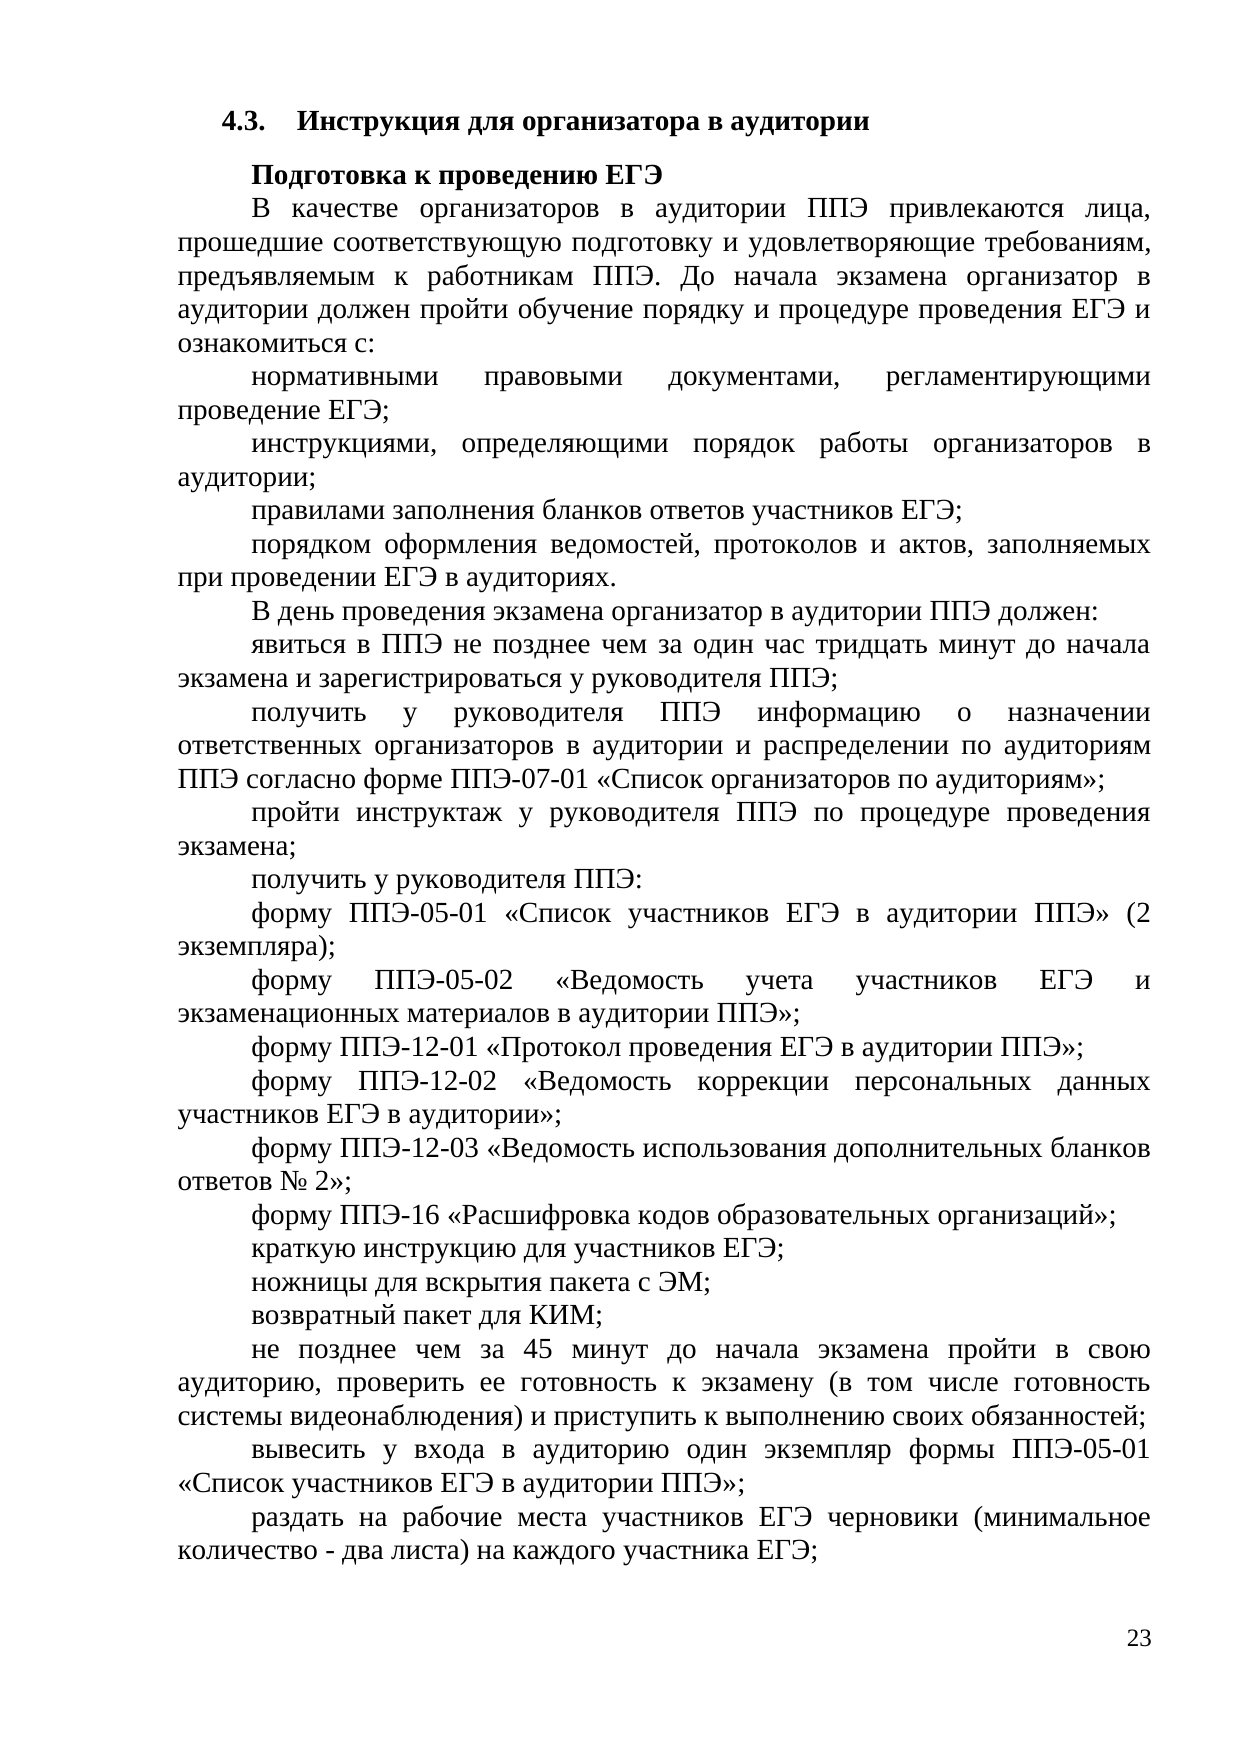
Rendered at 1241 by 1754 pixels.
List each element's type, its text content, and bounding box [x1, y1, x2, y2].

text порядком оформления ведомостей, протоколов и актов, заполняемых при проведении ЕГЭ в аудиториях. [177, 526, 1152, 593]
text возвратный пакет для КИМ; [177, 1297, 1152, 1331]
text В качестве организаторов в аудитории ППЭ привлекаются лица, прошедшие соответствующую подготовку и удовлетворяющие требованиям, предъявляемым к работникам ППЭ. До начала экзамена организатор в аудитории должен пройти обучение порядку и процедуре проведения ЕГЭ и ознакомиться с: [177, 191, 1152, 358]
text вывесить у входа в аудиторию один экземпляр формы ППЭ-05-01 «Список участников ЕГЭ в аудитории ППЭ»; [177, 1432, 1152, 1499]
text получить у руководителя ППЭ: [177, 861, 1152, 895]
text форму ППЭ-12-02 «Ведомость коррекции персональных данных участников ЕГЭ в аудитории»; [177, 1063, 1152, 1130]
text инструкциями, определяющими порядок работы организаторов в аудитории; [177, 425, 1152, 492]
text получить у руководителя ППЭ информацию о назначении ответственных организаторов в аудитории и распределении по аудиториям ППЭ согласно форме ППЭ-07-01 «Список организаторов по аудиториям»; [177, 694, 1152, 794]
text правилами заполнения бланков ответов участников ЕГЭ; [177, 492, 1152, 526]
text ножницы для вскрытия пакета с ЭМ; [177, 1264, 1152, 1297]
text В день проведения экзамена организатор в аудитории ППЭ должен: [177, 593, 1152, 627]
text раздать на рабочие места участников ЕГЭ черновики (минимальное количество - два листа) на каждого участника ЕГЭ; [177, 1499, 1152, 1566]
list Подготовка к проведению ЕГЭ [251, 157, 1152, 191]
text явиться в ППЭ не позднее чем за один час тридцать минут до начала экзамена и зарегистрироваться у руководителя ППЭ; [177, 627, 1152, 694]
text форму ППЭ-05-01 «Список участников ЕГЭ в аудитории ППЭ» (2 экземпляра); [177, 895, 1152, 962]
text форму ППЭ-12-01 «Протокол проведения ЕГЭ в аудитории ППЭ»; [177, 1029, 1152, 1063]
text форму ППЭ-05-02 «Ведомость учета участников ЕГЭ и экзаменационных материалов в аудитории ППЭ»; [177, 962, 1152, 1029]
text не позднее чем за 45 минут до начала экзамена пройти в свою аудиторию, проверить ее готовность к экзамену (в том числе готовность системы видеонаблюдения) и приступить к выполнению своих обязанностей; [177, 1331, 1152, 1432]
text форму ППЭ-16 «Расшифровка кодов образовательных организаций»; [177, 1197, 1152, 1230]
text пройти инструктаж у руководителя ППЭ по процедуре проведения экзамена; [177, 794, 1152, 861]
list Инструкция для организатора в аудитории [222, 103, 1152, 136]
text краткую инструкцию для участников ЕГЭ; [177, 1230, 1152, 1264]
text форму ППЭ-12-03 «Ведомость использования дополнительных бланков ответов № 2»; [177, 1130, 1152, 1197]
text нормативными правовыми документами, регламентирующими проведение ЕГЭ; [177, 358, 1152, 425]
